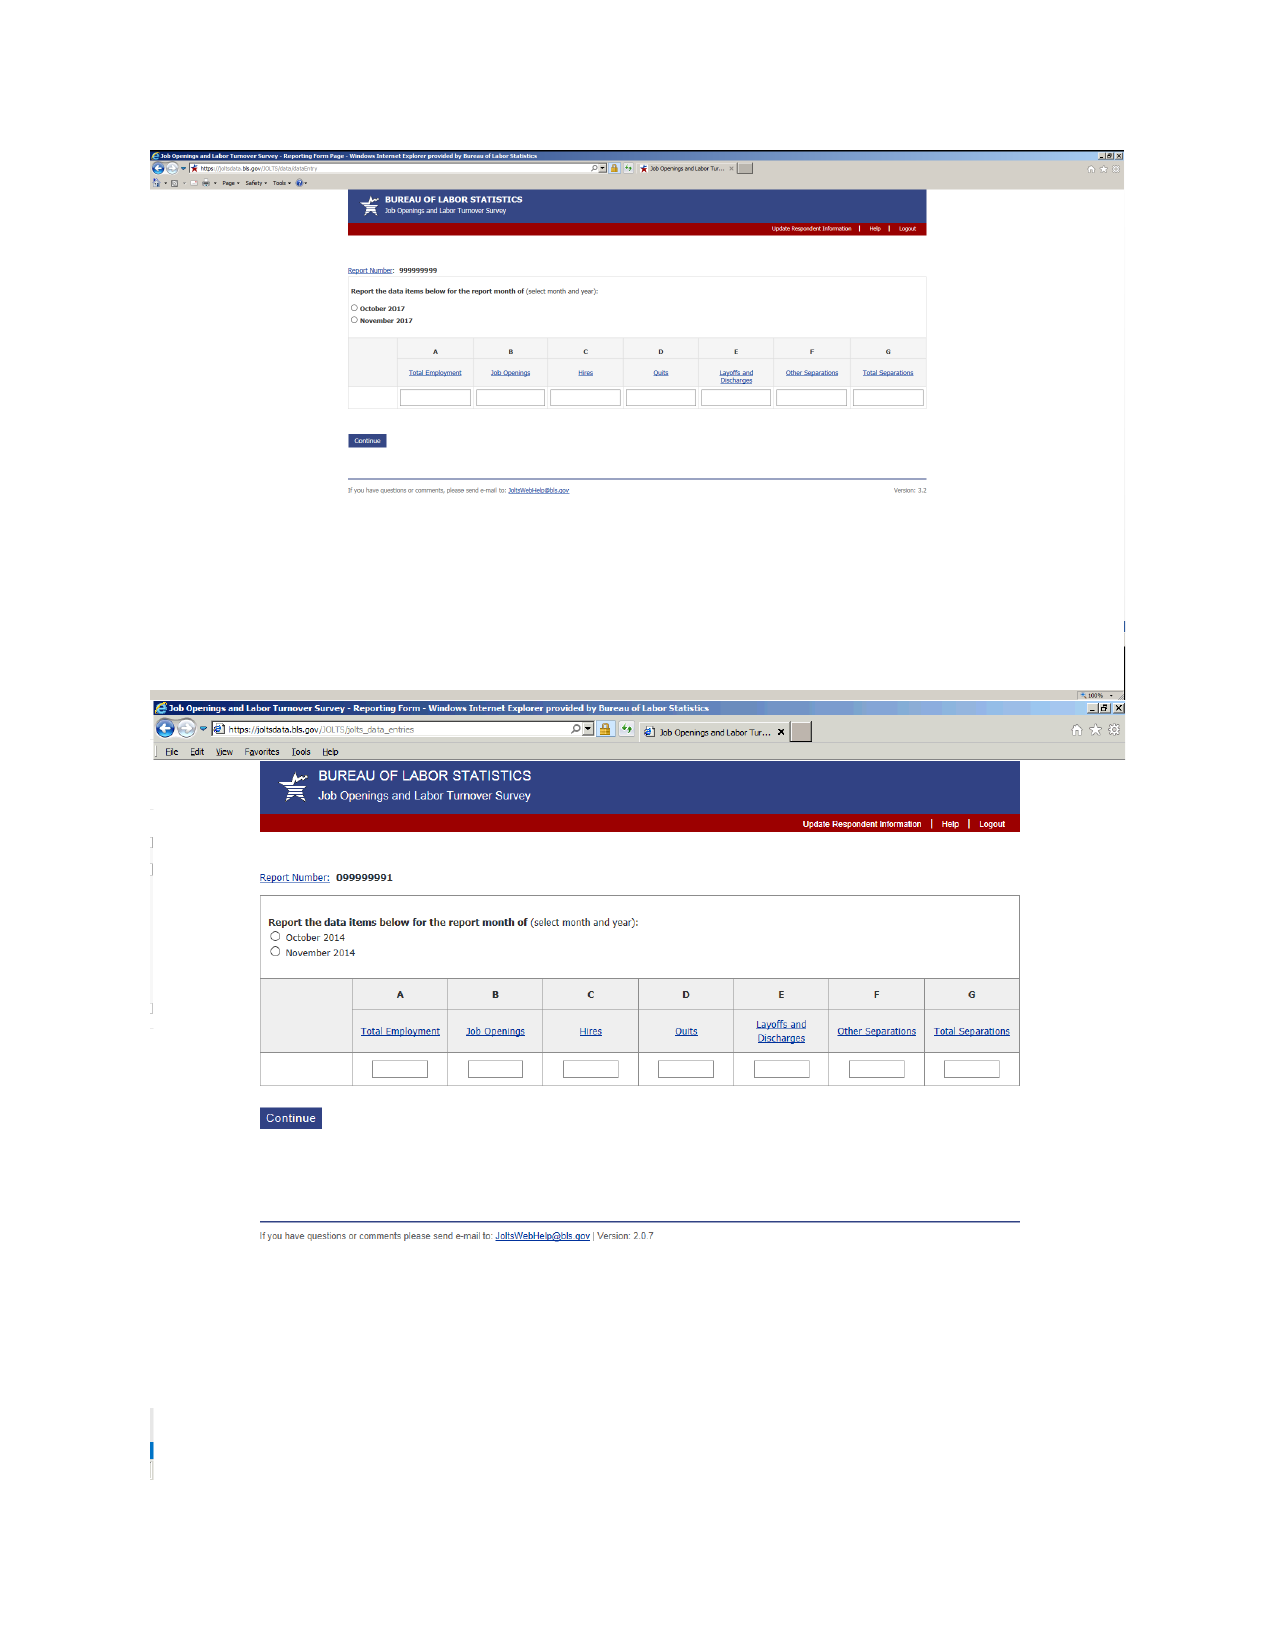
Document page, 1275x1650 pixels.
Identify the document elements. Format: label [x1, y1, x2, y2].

picture [150, 701, 1125, 1480]
picture [150, 150, 1125, 700]
